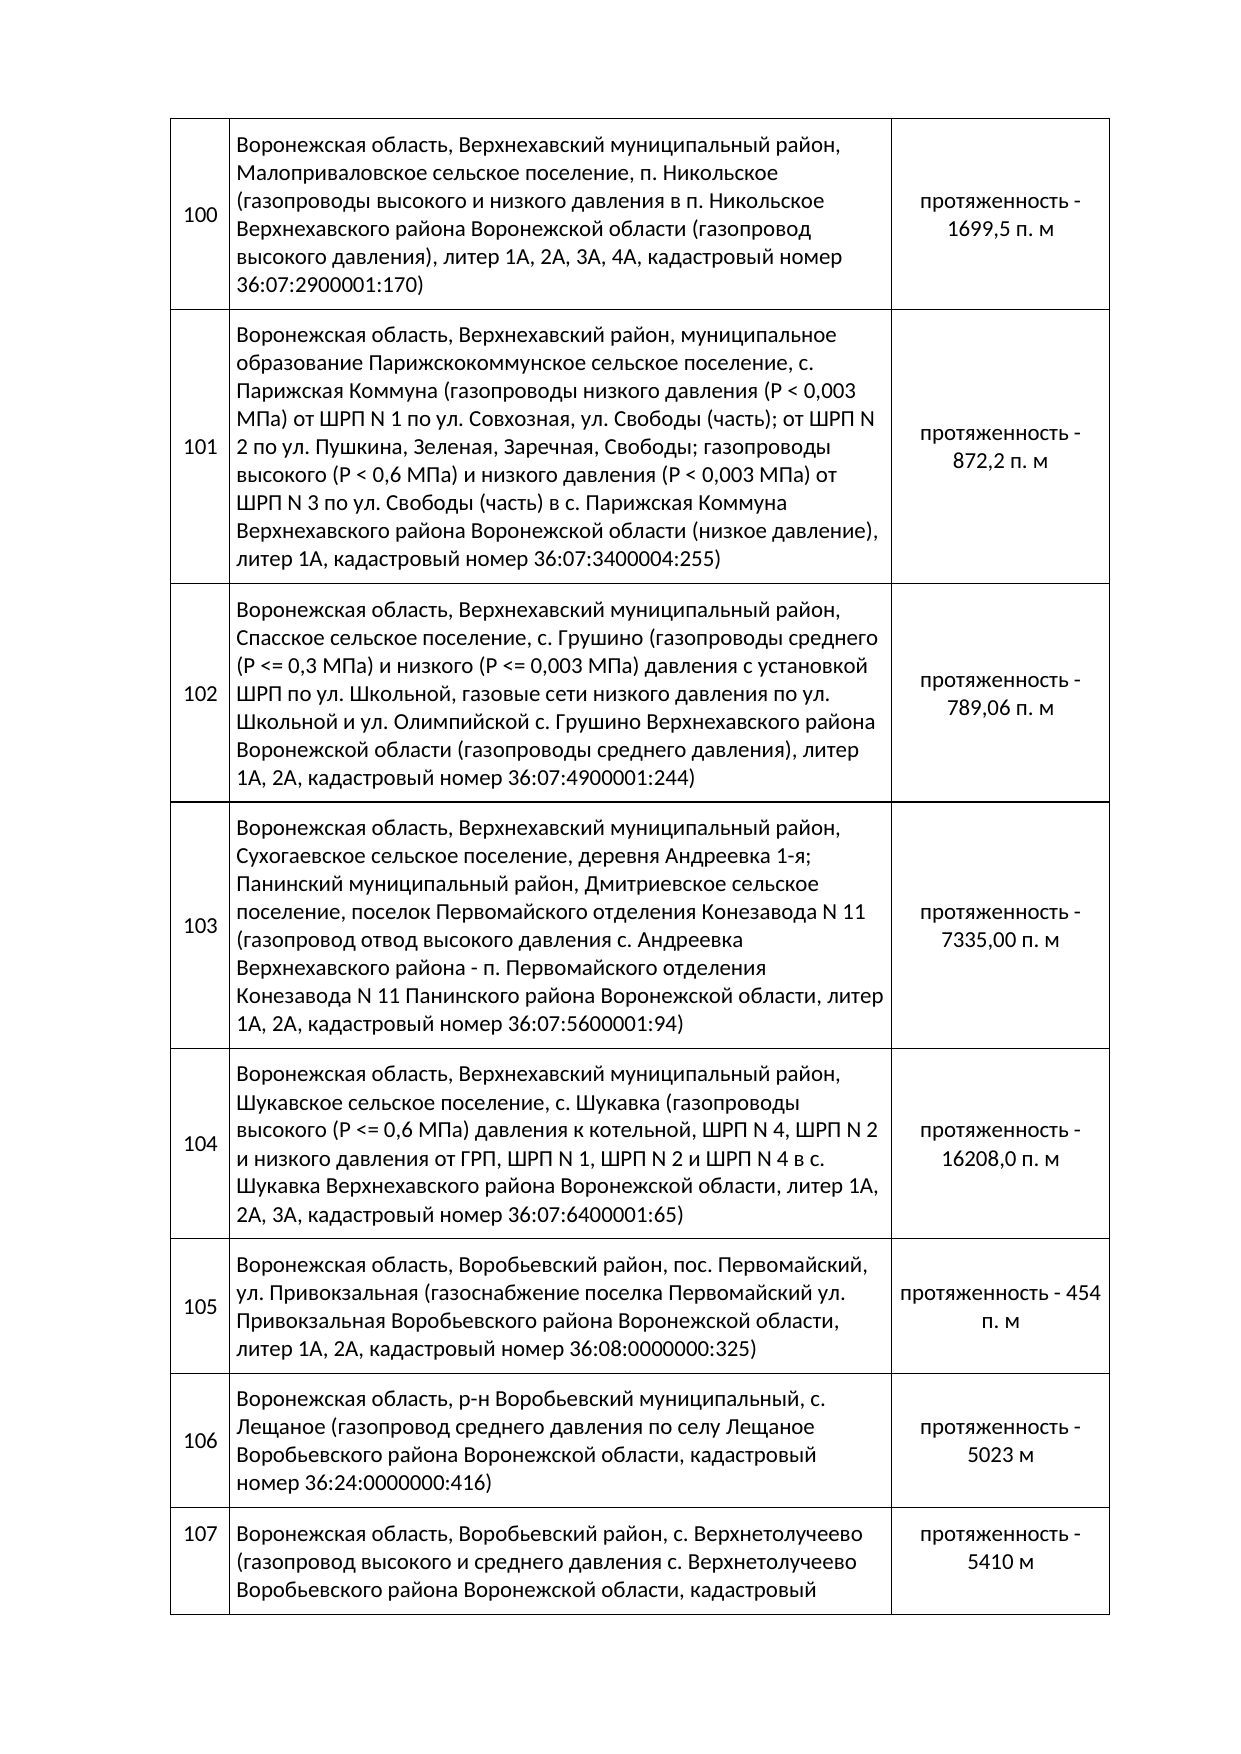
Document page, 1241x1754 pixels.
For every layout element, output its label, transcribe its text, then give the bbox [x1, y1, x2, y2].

table_cell Воронежская область, Верхнехавский район, муниципальное образование Парижскокоммунское сельское поселение, с. Парижская Коммуна (газопроводы низкого давления (P < 0,003 МПа) от ШРП N 1 по ул. Совхозная, ул. Свободы (часть); от ШРП N 2 по ул. Пушкина, Зеленая, Заречная, Свободы; газопроводы высокого (P < 0,6 МПа) и низкого давления (P < 0,003 МПа) от ШРП N 3 по ул. Свободы (часть) в с. Парижская Коммуна Верхнехавского района Воронежской области (низкое давление), литер 1А, кадастровый номер 36:07:3400004:255) [230, 310, 891, 583]
table_cell Воронежская область, Воробьевский район, пос. Первомайский, ул. Привокзальная (газоснабжение поселка Первомайский ул. Привокзальная Воробьевского района Воронежской области, литер 1А, 2А, кадастровый номер 36:08:0000000:325) [230, 1239, 891, 1373]
table_cell Воронежская область, р-н Воробьевский муниципальный, с. Лещаное (газопровод среднего давления по селу Лещаное Воробьевского района Воронежской области, кадастровый номер 36:24:0000000:416) [230, 1374, 891, 1507]
table_cell 105 [171, 1239, 229, 1373]
table_cell 101 [171, 310, 229, 583]
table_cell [892, 1508, 1109, 1613]
table_cell протяженность - 16208,0 п. м [892, 1049, 1109, 1238]
table_cell 106 [171, 1374, 229, 1507]
table_cell 102 [171, 584, 229, 801]
table_cell протяженность - 872,2 п. м [892, 310, 1109, 583]
table_cell Воронежская область, Верхнехавский муниципальный район, Шукавское сельское поселение, с. Шукавка (газопроводы высокого (P <= 0,6 МПа) давления к котельной, ШРП N 4, ШРП N 2 и низкого давления от ГРП, ШРП N 1, ШРП N 2 и ШРП N 4 в с. Шукавка Верхнехавского района Воронежской области, литер 1А, 2А, 3А, кадастровый номер 36:07:6400001:65) [230, 1049, 891, 1238]
table_cell протяженность - 7335,00 п. м [892, 803, 1109, 1048]
table_cell 107 [171, 1508, 229, 1613]
table_cell 103 [171, 803, 229, 1048]
table_cell протяженность - 454 п. м [892, 1239, 1109, 1373]
table_cell 104 [171, 1049, 229, 1238]
table_cell 100 [171, 119, 229, 308]
table_cell протяженность - 5023 м [892, 1374, 1109, 1507]
table_cell протяженность - 1699,5 п. м [892, 119, 1109, 308]
table_cell протяженность - 789,06 п. м [892, 584, 1109, 801]
table_cell Воронежская область, Верхнехавский муниципальный район, Сухогаевское сельское поселение, деревня Андреевка 1-я; Панинский муниципальный район, Дмитриевское сельское поселение, поселок Первомайского отделения Конезавода N 11 (газопровод отвод высокого давления с. Андреевка Верхнехавского района - п. Первомайского отделения Конезавода N 11 Панинского района Воронежской области, литер 1А, 2А, кадастровый номер 36:07:5600001:94) [230, 803, 891, 1048]
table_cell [230, 1508, 891, 1613]
table_cell Воронежская область, Верхнехавский муниципальный район, Малоприваловское сельское поселение, п. Никольское (газопроводы высокого и низкого давления в п. Никольское Верхнехавского района Воронежской области (газопровод высокого давления), литер 1А, 2А, 3А, 4А, кадастровый номер 36:07:2900001:170) [230, 119, 891, 308]
table_cell Воронежская область, Верхнехавский муниципальный район, Спасское сельское поселение, с. Грушино (газопроводы среднего (P <= 0,3 МПа) и низкого (P <= 0,003 МПа) давления с установкой ШРП по ул. Школьной, газовые сети низкого давления по ул. Школьной и ул. Олимпийской с. Грушино Верхнехавского района Воронежской области (газопроводы среднего давления), литер 1А, 2А, кадастровый номер 36:07:4900001:244) [230, 584, 891, 801]
